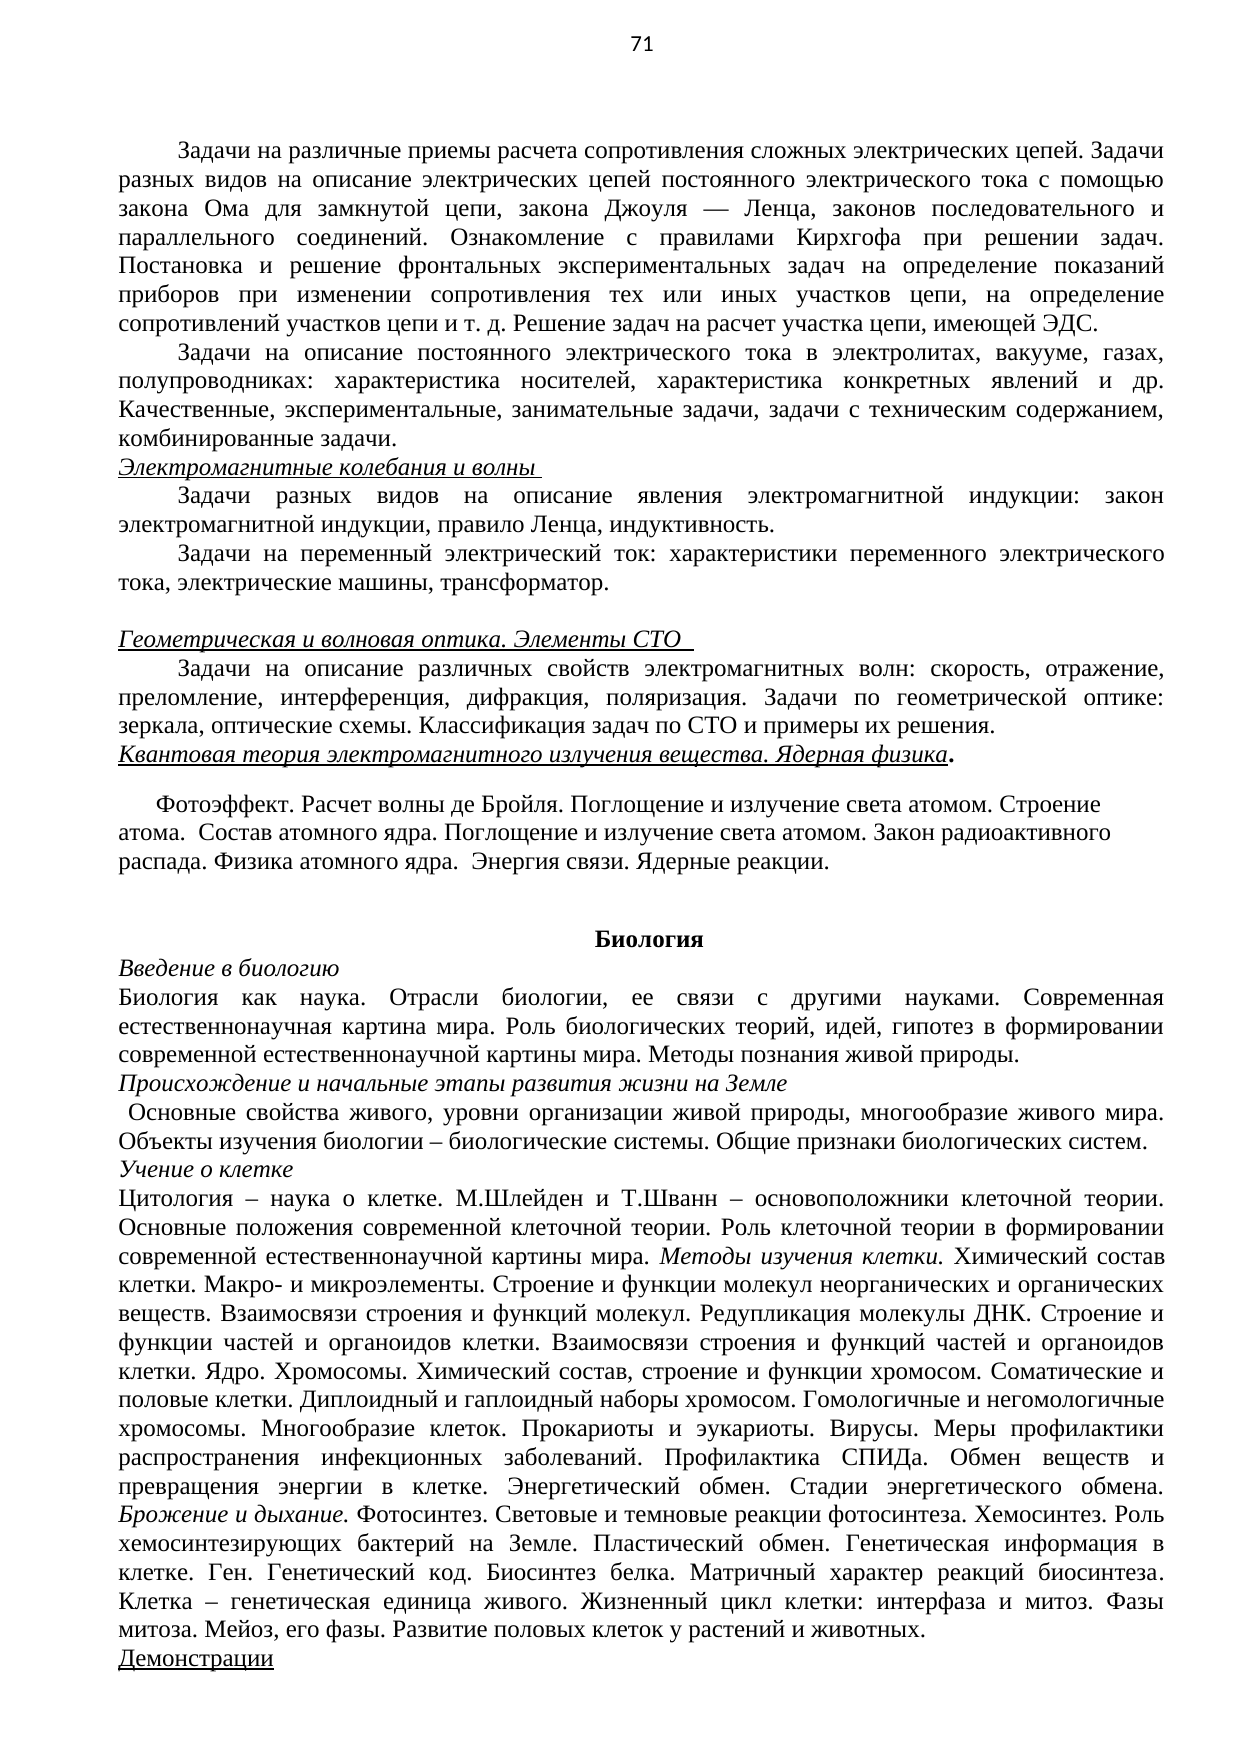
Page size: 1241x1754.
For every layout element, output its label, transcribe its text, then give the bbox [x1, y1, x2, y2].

text Задачи на переменный электрический ток: характеристики переменного электрического тока, электрические машины, трансформатор. [118, 538, 1165, 595]
text Биология как наука. Отрасли биологии, ее связи с другими науками. Современная естественнонаучная картина мира. Роль биологических теорий, идей, гипотез в формировании современной естественнонаучной картины мира. Методы познания живой природы. [118, 982, 1165, 1068]
text Биология [118, 924, 1165, 953]
text Введение в биологию [118, 953, 1165, 982]
text Квантовая теория электромагнитного излучения вещества. Ядерная физика. [118, 739, 1165, 768]
text Цитология – наука о клетке. М.Шлейден и Т.Шванн – основоположники клеточной теории. Основные положения современной клеточной теории. Роль клеточной теории в формировании современной естественнонаучной картины мира. Методы изучения клетки. Химический состав клетки. Макро- и микроэлементы. Строение и функции молекул неорганических и органических веществ. Взаимосвязи строения и функций молекул. Редупликация молекулы ДНК. Строение и функции частей и органоидов клетки. Взаимосвязи строения и функций частей и органоидов клетки. Ядро. Хромосомы. Химический состав, строение и функции хромосом. Соматические и половые клетки. Диплоидный и гаплоидный наборы хромосом. Гомологичные и негомологичные хромосомы. Многообразие клеток. Прокариоты и эукариоты. Вирусы. Меры профилактики распространения инфекционных заболеваний. Профилактика СПИДа. Обмен веществ и превращения энергии в клетке. Энергетический обмен. Стадии энергетического обмена. Брожение и дыхание. Фотосинтез. Световые и темновые реакции фотосинтеза. Хемосинтез. Роль хемосинтезирующих бактерий на Земле. Пластический обмен. Генетическая информация в клетке. Ген. Генетический код. Биосинтез белка. Матричный характер реакций биосинтеза. Клетка – генетическая единица живого. Жизненный цикл клетки: интерфаза и митоз. Фазы митоза. Мейоз, его фазы. Развитие половых клеток у растений и животных. [118, 1183, 1165, 1643]
text Происхождение и начальные этапы развития жизни на Земле [118, 1068, 1165, 1097]
text Учение о клетке [118, 1154, 1165, 1183]
text Задачи на описание постоянного электрического тока в электролитах, вакууме, газах, полупроводниках: характеристика носителей, характеристика конкретных явлений и др. Качественные, экспериментальные, занимательные задачи, задачи с техническим содержанием, комбинированные задачи. [118, 337, 1165, 452]
subtitle Электромагнитные колебания и волны [118, 452, 1165, 480]
text Фотоэффект. Расчет волны де Бройля. Поглощение и излучение света атомом. Строение атома. Состав атомного ядра. Поглощение и излучение света атомом. Закон радиоактивного распада. Физика атомного ядра. Энергия связи. Ядерные реакции. [118, 789, 1165, 875]
text Задачи на различные приемы расчета сопротивления сложных электрических цепей. Задачи разных видов на описание электрических цепей постоянного электрического тока с помощью закона Ома для замкнутой цепи, закона Джоуля — Ленца, законов последовательного и параллельного соединений. Ознакомление с правилами Кирхгофа при решении задач. Постановка и решение фронтальных экспериментальных задач на определение показаний приборов при изменении сопротивления тех или иных участков цепи, на определение сопротивлений участков цепи и т. д. Решение задач на расчет участка цепи, имеющей ЭДС. [118, 135, 1165, 337]
text Задачи разных видов на описание явления электромагнитной индукции: закон электромагнитной индукции, правило Ленца, индуктивность. [118, 480, 1165, 538]
text Основные свойства живого, уровни организации живой природы, многообразие живого мира. Объекты изучения биологии – биологические системы. Общие признаки биологических систем. [118, 1097, 1165, 1154]
text Геометрическая и волновая оптика. Элементы СТО [118, 624, 1165, 653]
text Демонстрации [118, 1643, 1165, 1672]
text Задачи на описание различных свойств электромагнитных волн: скорость, отражение, преломление, интерференция, дифракция, поляризация. Задачи по геометрической оптике: зеркала, оптические схемы. Классификация задач по СТО и примеры их решения. [118, 653, 1165, 739]
